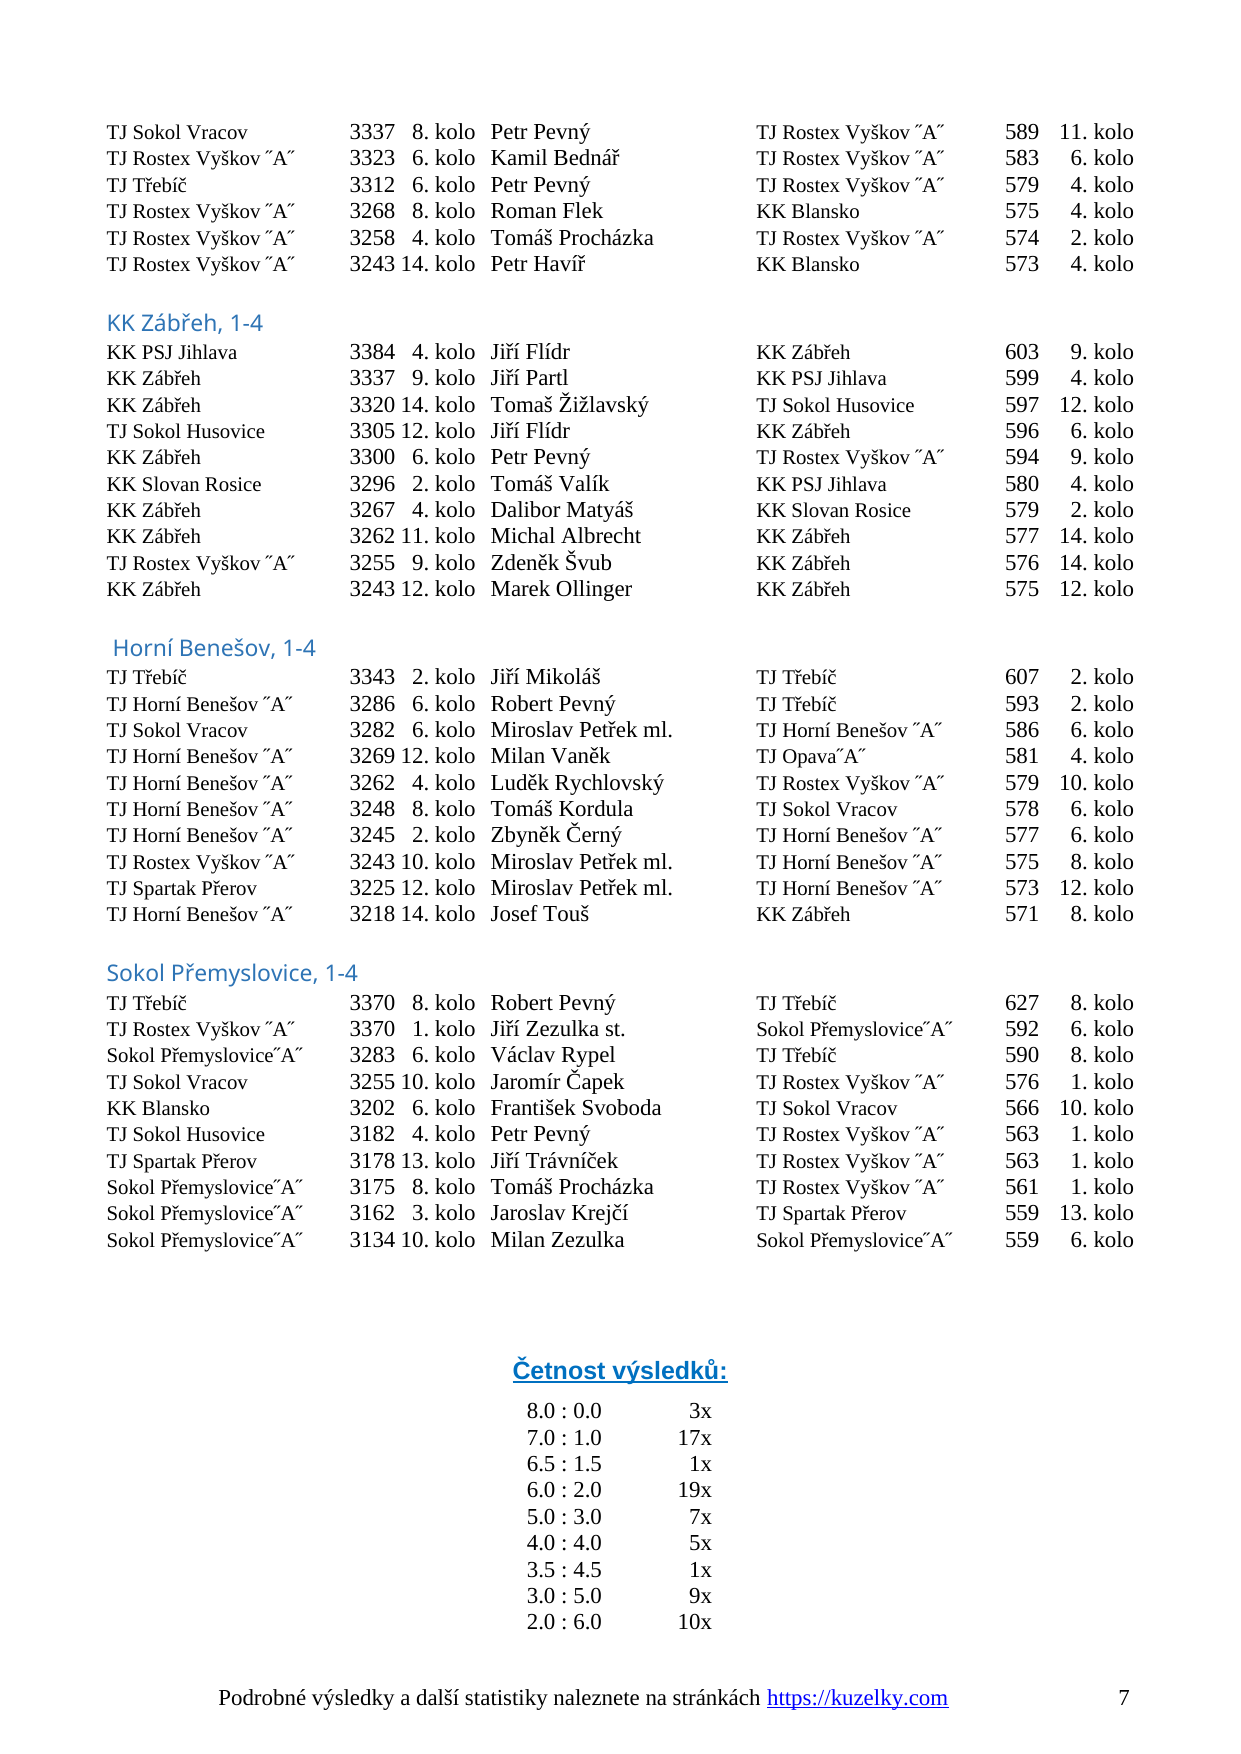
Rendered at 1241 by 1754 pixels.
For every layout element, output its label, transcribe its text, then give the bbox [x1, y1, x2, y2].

text TJ Horní Benešov ˝A˝ 3286 6. kolo Robert Pevný TJ Třebíč 593 2. kolo [106, 690, 1134, 716]
text TJ Třebíč 3343 2. kolo Jiří Mikoláš TJ Třebíč 607 2. kolo [106, 663, 1134, 690]
text TJ Spartak Přerov 3178 13. kolo Jiří Trávníček TJ Rostex Vyškov ˝A˝ 563 1. kolo [106, 1147, 1134, 1173]
text 3.5 : 4.5 1x [106, 1556, 1134, 1582]
text TJ Rostex Vyškov ˝A˝ 3323 6. kolo Kamil Bednář TJ Rostex Vyškov ˝A˝ 583 6. kolo [106, 144, 1134, 171]
text KK Zábřeh 3337 9. kolo Jiří Partl KK PSJ Jihlava 599 4. kolo [106, 364, 1134, 391]
text TJ Sokol Husovice 3182 4. kolo Petr Pevný TJ Rostex Vyškov ˝A˝ 563 1. kolo [106, 1120, 1134, 1147]
text TJ Sokol Vracov 3255 10. kolo Jaromír Čapek TJ Rostex Vyškov ˝A˝ 576 1. kolo [106, 1068, 1134, 1094]
text TJ Horní Benešov ˝A˝ 3245 2. kolo Zbyněk Černý TJ Horní Benešov ˝A˝ 577 6. kolo [106, 821, 1134, 848]
text TJ Horní Benešov ˝A˝ 3248 8. kolo Tomáš Kordula TJ Sokol Vracov 578 6. kolo [106, 795, 1134, 821]
text TJ Třebíč 3312 6. kolo Petr Pevný TJ Rostex Vyškov ˝A˝ 579 4. kolo [106, 171, 1134, 197]
text TJ Spartak Přerov 3225 12. kolo Miroslav Petřek ml. TJ Horní Benešov ˝A˝ 573 12. kolo [106, 874, 1134, 901]
subtitle Horní Benešov, 1-4 [106, 632, 1134, 663]
text Sokol Přemyslovice˝A˝ 3283 6. kolo Václav Rypel TJ Třebíč 590 8. kolo [106, 1041, 1134, 1068]
text TJ Rostex Vyškov ˝A˝ 3255 9. kolo Zdeněk Švub KK Zábřeh 576 14. kolo [106, 549, 1134, 575]
text TJ Sokol Husovice 3305 12. kolo Jiří Flídr KK Zábřeh 596 6. kolo [106, 417, 1134, 443]
text TJ Třebíč 3370 8. kolo Robert Pevný TJ Třebíč 627 8. kolo [106, 989, 1134, 1015]
text KK Zábřeh 3320 14. kolo Tomaš Žižlavský TJ Sokol Husovice 597 12. kolo [106, 391, 1134, 417]
text 6.5 : 1.5 1x [106, 1450, 1134, 1477]
subtitle KK Zábřeh, 1-4 [106, 307, 1134, 338]
text KK Zábřeh 3300 6. kolo Petr Pevný TJ Rostex Vyškov ˝A˝ 594 9. kolo [106, 443, 1134, 470]
text TJ Rostex Vyškov ˝A˝ 3243 10. kolo Miroslav Petřek ml. TJ Horní Benešov ˝A˝ 575 8. kolo [106, 848, 1134, 874]
text TJ Horní Benešov ˝A˝ 3218 14. kolo Josef Touš KK Zábřeh 571 8. kolo [106, 901, 1134, 927]
text TJ Rostex Vyškov ˝A˝ 3370 1. kolo Jiří Zezulka st. Sokol Přemyslovice˝A˝ 592 6. kolo [106, 1015, 1134, 1041]
text KK PSJ Jihlava 3384 4. kolo Jiří Flídr KK Zábřeh 603 9. kolo [106, 338, 1134, 364]
text KK Slovan Rosice 3296 2. kolo Tomáš Valík KK PSJ Jihlava 580 4. kolo [106, 470, 1134, 496]
text KK Zábřeh 3267 4. kolo Dalibor Matyáš KK Slovan Rosice 579 2. kolo [106, 496, 1134, 522]
text KK Zábřeh 3243 12. kolo Marek Ollinger KK Zábřeh 575 12. kolo [106, 575, 1134, 602]
text TJ Horní Benešov ˝A˝ 3269 12. kolo Milan Vaněk TJ Opava˝A˝ 581 4. kolo [106, 742, 1134, 769]
text 7.0 : 1.0 17x [106, 1424, 1134, 1450]
text TJ Rostex Vyškov ˝A˝ 3258 4. kolo Tomáš Procházka TJ Rostex Vyškov ˝A˝ 574 2. kolo [106, 223, 1134, 250]
text 4.0 : 4.0 5x [106, 1529, 1134, 1556]
text Sokol Přemyslovice˝A˝ 3162 3. kolo Jaroslav Krejčí TJ Spartak Přerov 559 13. kolo [106, 1199, 1134, 1226]
text Sokol Přemyslovice˝A˝ 3134 10. kolo Milan Zezulka Sokol Přemyslovice˝A˝ 559 6. kolo [106, 1226, 1134, 1252]
text TJ Rostex Vyškov ˝A˝ 3243 14. kolo Petr Havíř KK Blansko 573 4. kolo [106, 250, 1134, 276]
text TJ Horní Benešov ˝A˝ 3262 4. kolo Luděk Rychlovský TJ Rostex Vyškov ˝A˝ 579 10. kolo [106, 769, 1134, 795]
text Četnost výsledků: [94, 1356, 1145, 1385]
text TJ Rostex Vyškov ˝A˝ 3268 8. kolo Roman Flek KK Blansko 575 4. kolo [106, 197, 1134, 223]
text 5.0 : 3.0 7x [106, 1503, 1134, 1529]
subtitle Sokol Přemyslovice, 1-4 [106, 957, 1134, 989]
text 3.0 : 5.0 9x [106, 1582, 1134, 1608]
text 8.0 : 0.0 3x [106, 1397, 1134, 1424]
text 6.0 : 2.0 19x [106, 1477, 1134, 1503]
text 2.0 : 6.0 10x [106, 1608, 1134, 1635]
text KK Blansko 3202 6. kolo František Svoboda TJ Sokol Vracov 566 10. kolo [106, 1094, 1134, 1120]
text KK Zábřeh 3262 11. kolo Michal Albrecht KK Zábřeh 577 14. kolo [106, 522, 1134, 549]
text Sokol Přemyslovice˝A˝ 3175 8. kolo Tomáš Procházka TJ Rostex Vyškov ˝A˝ 561 1. kolo [106, 1173, 1134, 1199]
text TJ Sokol Vracov 3282 6. kolo Miroslav Petřek ml. TJ Horní Benešov ˝A˝ 586 6. kolo [106, 716, 1134, 742]
text TJ Sokol Vracov 3337 8. kolo Petr Pevný TJ Rostex Vyškov ˝A˝ 589 11. kolo [106, 118, 1134, 144]
